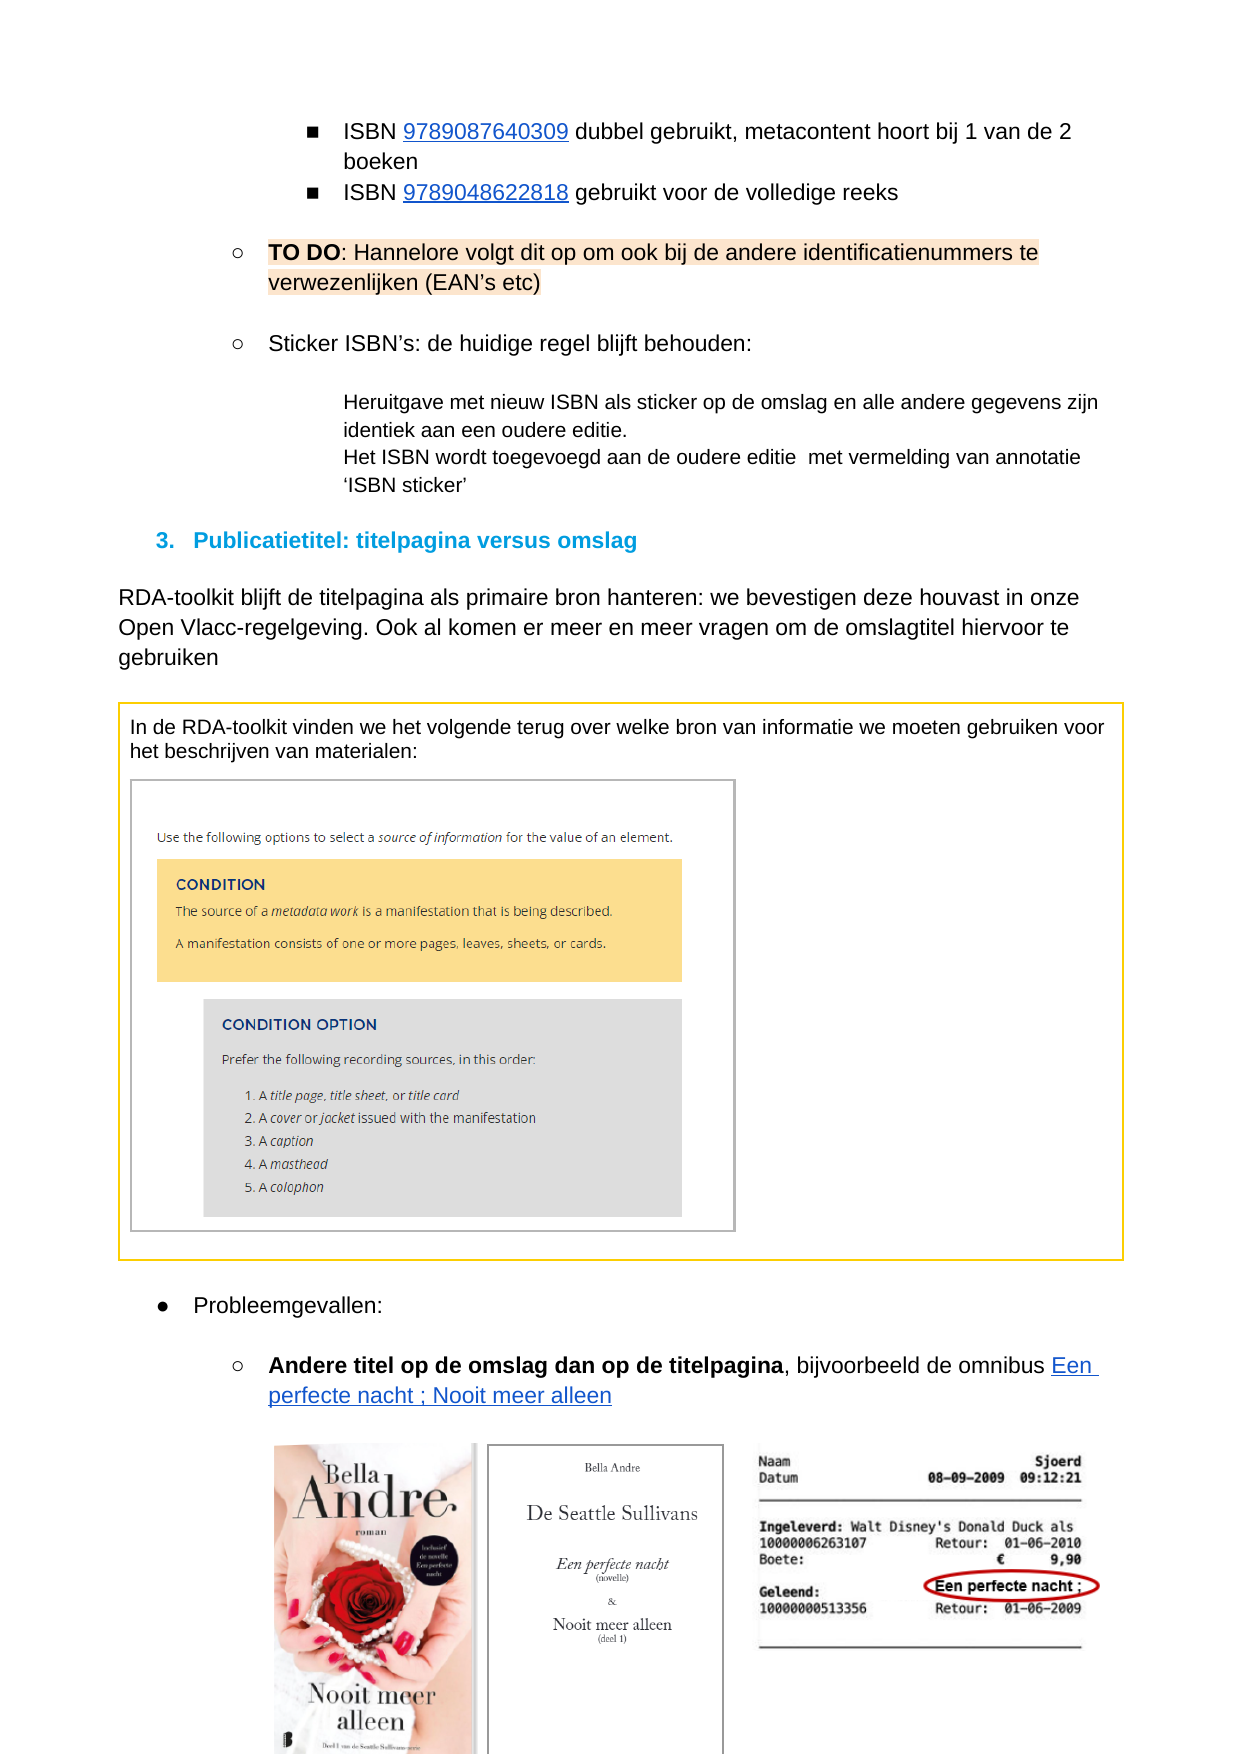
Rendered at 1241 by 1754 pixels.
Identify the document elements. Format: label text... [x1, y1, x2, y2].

table_header In de RDA-toolkit vinden we het volgende terug over welke bron van informatie we moeten gebruiken voor het beschrijven van materialen: [120, 704, 1122, 1259]
text RDA-toolkit blijft de titelpagina als primaire bron hanteren: we bevestigen deze houvast in onze Open Vlacc-regelgeving. Ook al komen er meer en meer vragen om de omslagtitel hiervoor te gebruiken [118, 584, 1122, 671]
subtitle Publicatietitel: titelpagina versus omslag [156, 527, 1122, 554]
list Sticker ISBN’s: de huidige regel blijft behouden: [231, 329, 1122, 356]
list Andere titel op de omslag dan op de titelpagina, bijvoorbeeld de omnibus Een perfecte nacht ; Nooit meer alleen [231, 1352, 1122, 1408]
picture [489, 1446, 722, 1754]
picture [140, 813, 699, 1230]
picture [736, 1431, 1112, 1651]
text Heruitgave met nieuw ISBN als sticker op de omslag en alle andere gegevens zijn identiek aan een oudere editie. [343, 390, 1122, 441]
picture [268, 1443, 478, 1754]
list ISBN 9789087640309 dubbel gebruikt, metacontent hoort bij 1 van de 2 boeken [306, 118, 1122, 174]
list Probleemgevallen: [156, 1292, 1122, 1318]
list ISBN 9789048622818 gebruikt voor de volledige reeks [306, 178, 1122, 205]
text Het ISBN wordt toegevoegd aan de oudere editie met vermelding van annotatie ‘ISBN sticker’ [343, 445, 1122, 496]
list TO DO: Hannelore volgt dit op om ook bij de andere identificatienummers te verwezenlijken (EAN’s etc) [231, 239, 1122, 295]
